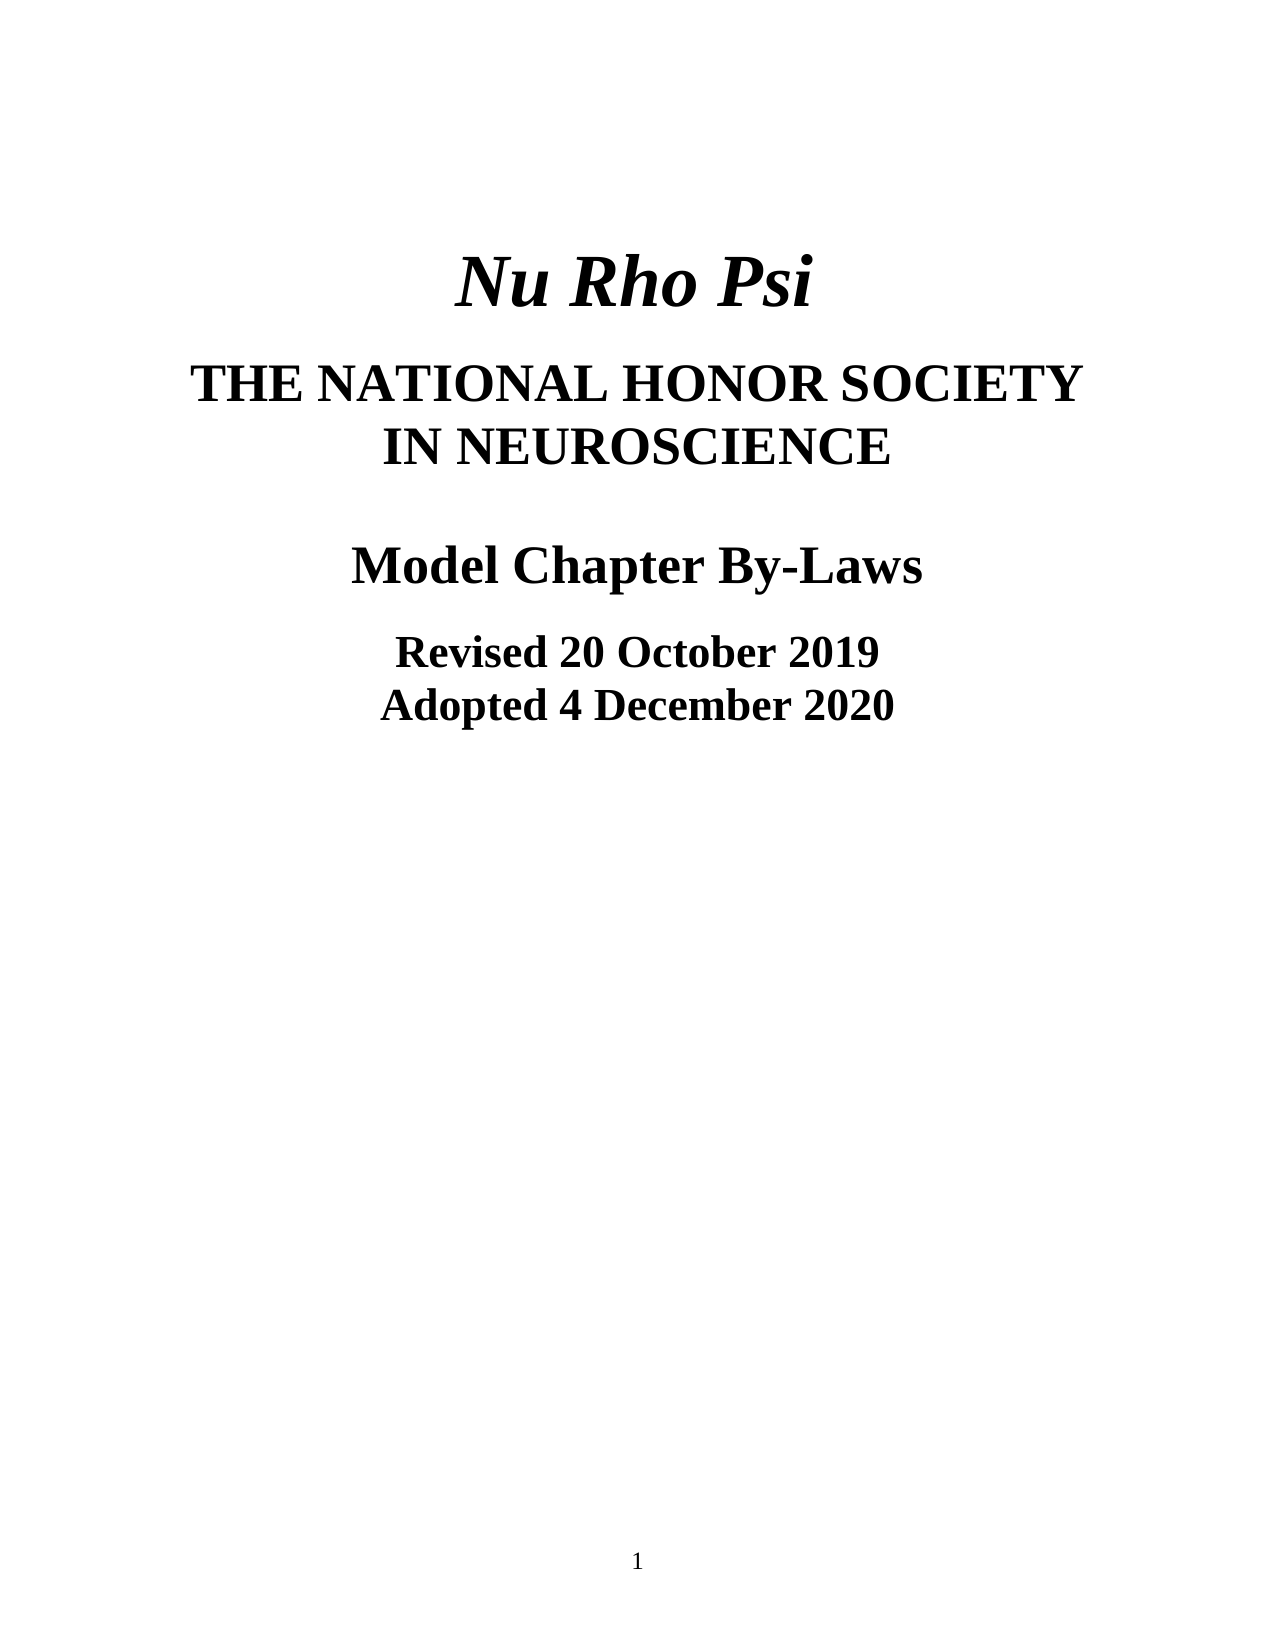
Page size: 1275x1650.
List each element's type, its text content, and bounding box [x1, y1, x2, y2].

text THE NATIONAL HONOR SOCIETY [150, 351, 1125, 413]
text Revised 20 October 2019 [150, 624, 1125, 677]
text Model Chapter By-Laws [150, 533, 1125, 596]
text IN NEUROSCIENCE [150, 413, 1125, 476]
text Nu Rho Psi [150, 236, 1125, 322]
text Adopted 4 December 2020 [150, 677, 1125, 730]
